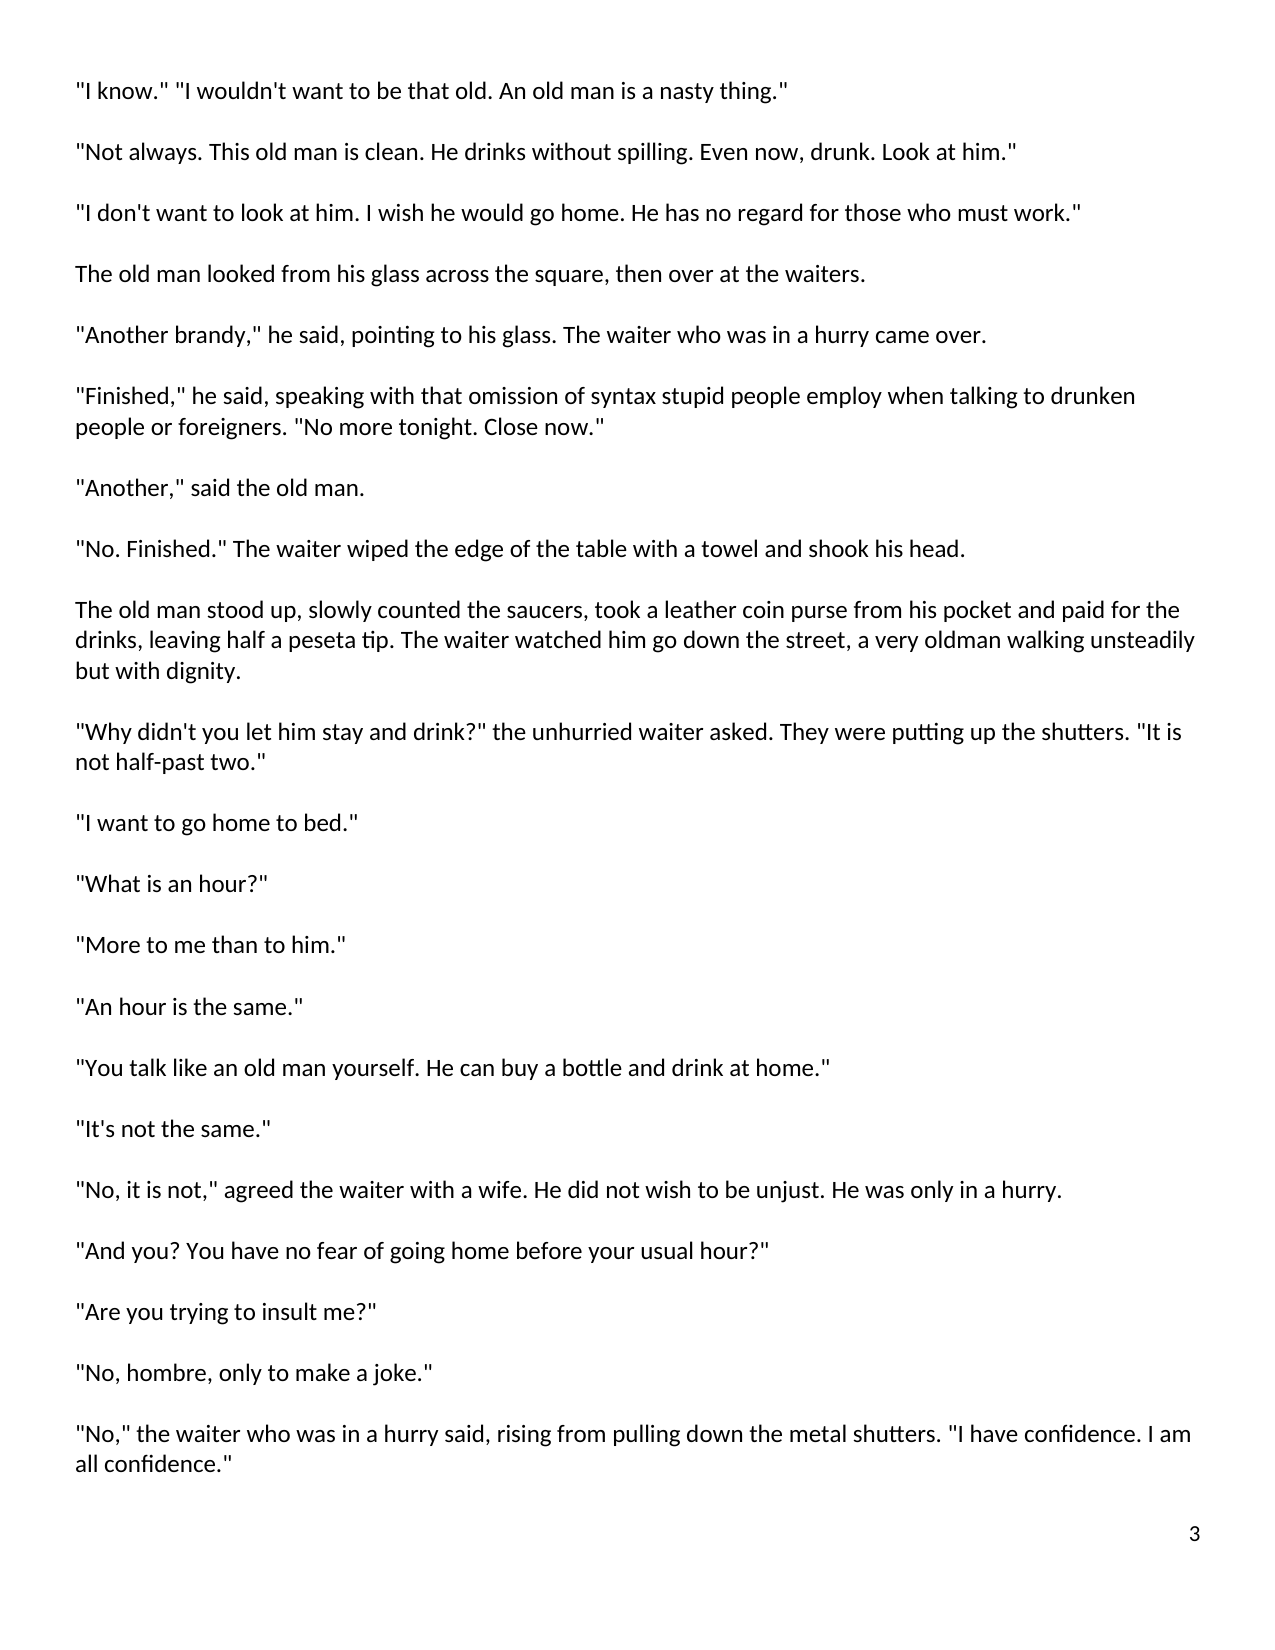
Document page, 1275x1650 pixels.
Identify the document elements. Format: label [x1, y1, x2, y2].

text [75, 75, 1200, 1509]
